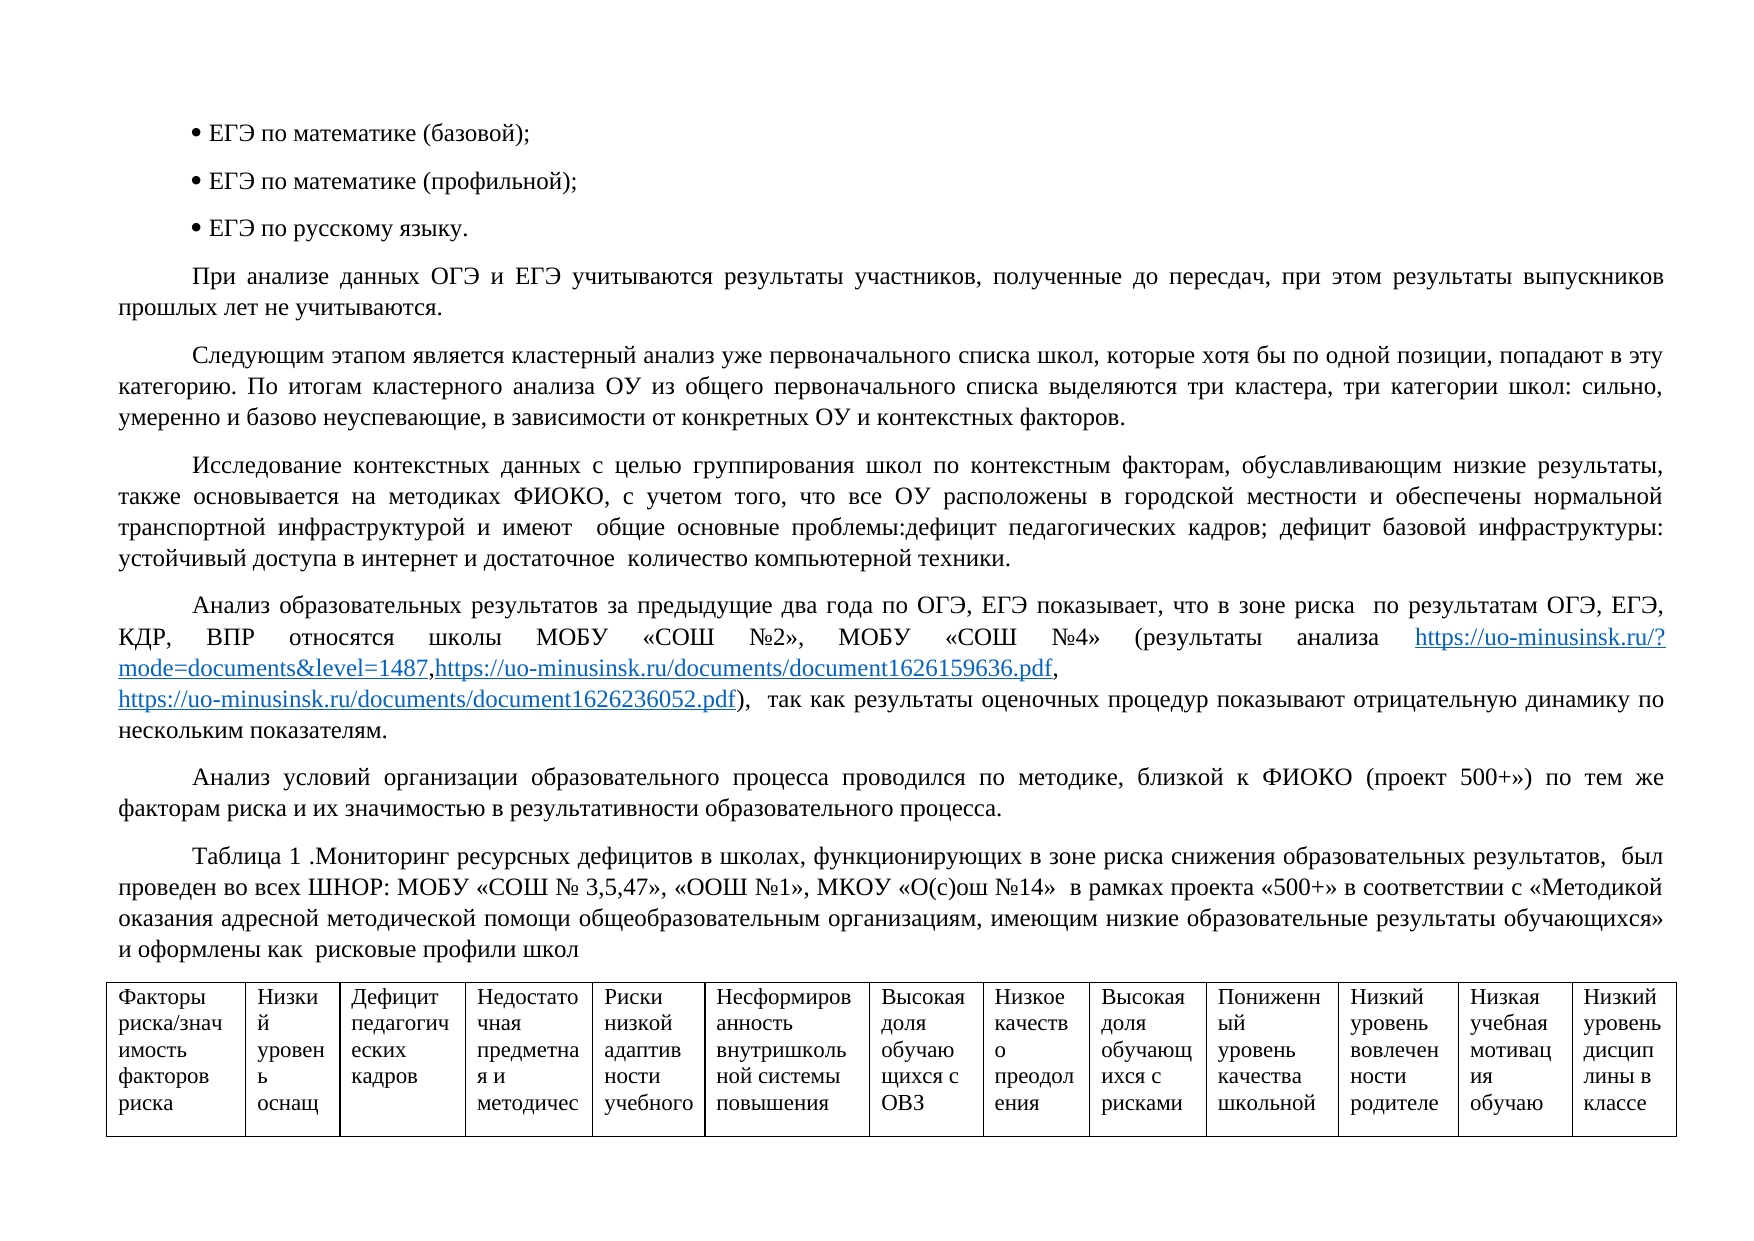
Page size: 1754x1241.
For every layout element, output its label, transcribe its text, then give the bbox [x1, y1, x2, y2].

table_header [1573, 983, 1676, 1136]
text При анализе данных ОГЭ и ЕГЭ учитываются результаты участников, полученные до пересдач, при этом результаты выпускников прошлых лет не учитываются. [118, 261, 1665, 321]
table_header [1459, 983, 1572, 1136]
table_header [870, 983, 983, 1136]
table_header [1339, 983, 1458, 1136]
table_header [466, 983, 592, 1136]
table_header Факторы риска/значимость факторов риска [107, 983, 245, 1136]
text ЕГЭ по математике (базовой); [118, 118, 1665, 147]
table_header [341, 983, 465, 1136]
text ЕГЭ по русскому языку. [118, 213, 1665, 242]
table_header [984, 983, 1089, 1136]
text Исследование контекстных данных с целью группирования школ по контекстным факторам, обуславливающим низкие результаты, также основывается на методиках ФИОКО, с учетом того, что все ОУ расположены в городской местности и обеспечены нормальной транспортной инфраструктурой и имеют общие основные проблемы:дефицит педагогических кадров; дефицит базовой инфраструктуры: устойчивый доступа в интернет и достаточное количество компьютерной техники. [118, 450, 1665, 572]
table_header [593, 983, 704, 1136]
text Анализ образовательных результатов за предыдущие два года по ОГЭ, ЕГЭ показывает, что в зоне риска по результатам ОГЭ, ЕГЭ, КДР, ВПР относятся школы МОБУ «СОШ №2», МОБУ «СОШ №4» (результаты анализа https://uo-minusinsk.ru/?mode=documents&level=1487,https://uo-minusinsk.ru/documents/document1626159636.pdf, https://uo-minusinsk.ru/documents/document1626236052.pdf), так как результаты оценочных процедур показывают отрицательную динамику по нескольким показателям. [118, 591, 1665, 743]
text Таблица 1 .Мониторинг ресурсных дефицитов в школах, функционирующих в зоне риска снижения образовательных результатов, был проведен во всех ШНОР: МОБУ «СОШ № 3,5,47», «ООШ №1», МКОУ «О(с)ош №14» в рамках проекта «500+» в соответствии с «Методикой оказания адресной методической помощи общеобразовательным организациям, имеющим низкие образовательные результаты обучающихся» и оформлены как рисковые профили школ [118, 841, 1665, 963]
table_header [706, 983, 869, 1136]
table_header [1207, 983, 1338, 1136]
text Следующим этапом является кластерный анализ уже первоначального списка школ, которые хотя бы по одной позиции, попадают в эту категорию. По итогам кластерного анализа ОУ из общего первоначального списка выделяются три кластера, три категории школ: сильно, умеренно и базово неуспевающие, в зависимости от конкретных ОУ и контекстных факторов. [118, 340, 1665, 431]
text ЕГЭ по математике (профильной); [118, 166, 1665, 194]
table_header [1090, 983, 1206, 1136]
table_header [246, 983, 339, 1136]
text Анализ условий организации образовательного процесса проводился по методике, близкой к ФИОКО (проект 500+») по тем же факторам риска и их значимостью в результативности образовательного процесса. [118, 762, 1665, 822]
